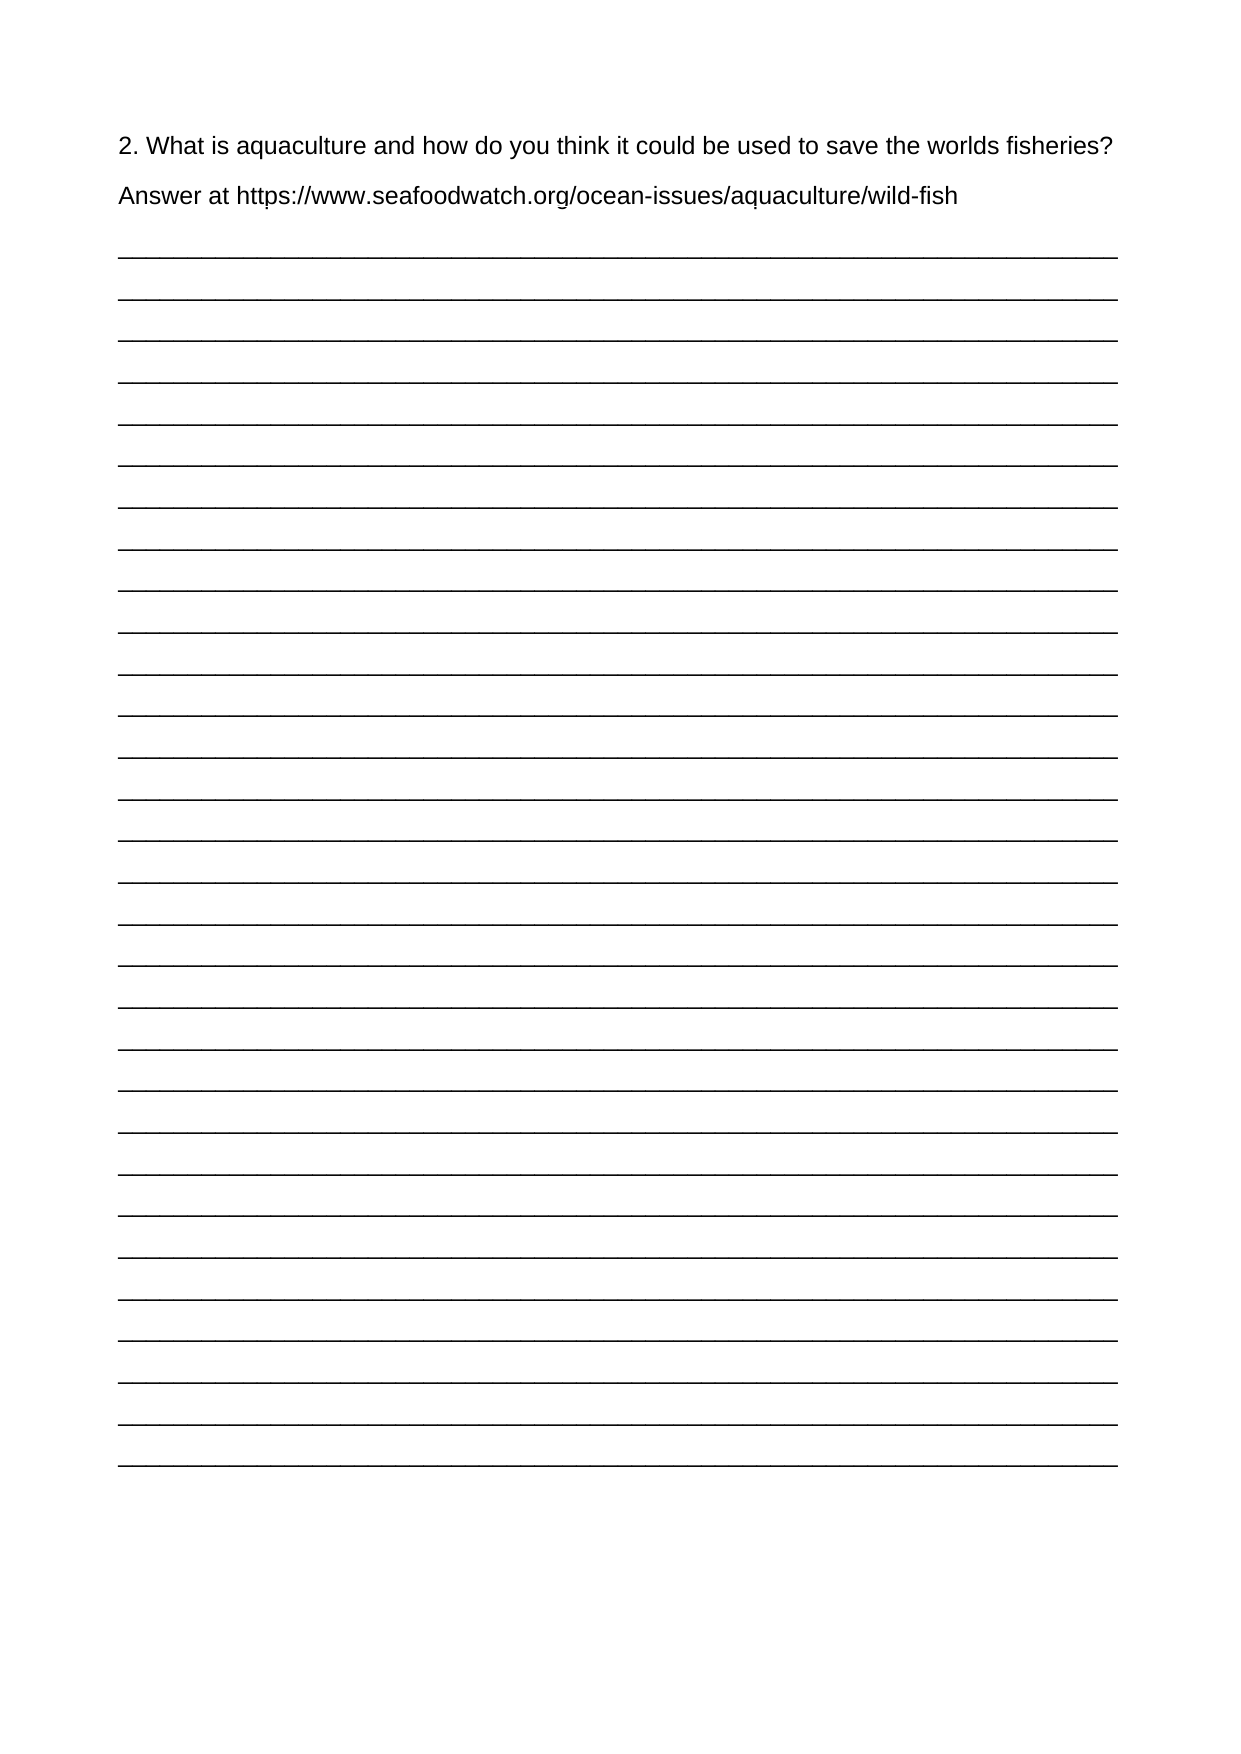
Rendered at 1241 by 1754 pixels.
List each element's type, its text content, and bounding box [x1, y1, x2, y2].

text 2. What is aquaculture and how do you think it could be used to save the worlds fisheries? [118, 118, 1122, 160]
text Answer at https://www.seafoodwatch.org/ocean-issues/aquaculture/wild-fish [118, 168, 1122, 210]
text ________________________________________________________________________________________________________________________________________________________________________________________________________________________ ________________________________________________________________________________________________________________________________________________________________________________________________________________________ ________________________________________________________________________________________________________________________________________________________________________________________________________________________ ________________________________________________________________________________________________________________________________________________________________________________________________________________________ ________________________________________________________________________________________________________________________________________________________________________________________________________________________ ________________________________________________________________________________________________________________________________________________________________________________________________________________________ ________________________________________________________________________________________________________________________________________________________________________________________________________________________ ________________________________________________________________________________________________________________________________________________________________________________________________________________________ ________________________________________________________________________________________________________________________________________________________________________________________________________________________ ________________________________________________________________________________________________________________________________________________________________________________________________________________________ [118, 218, 1122, 1468]
